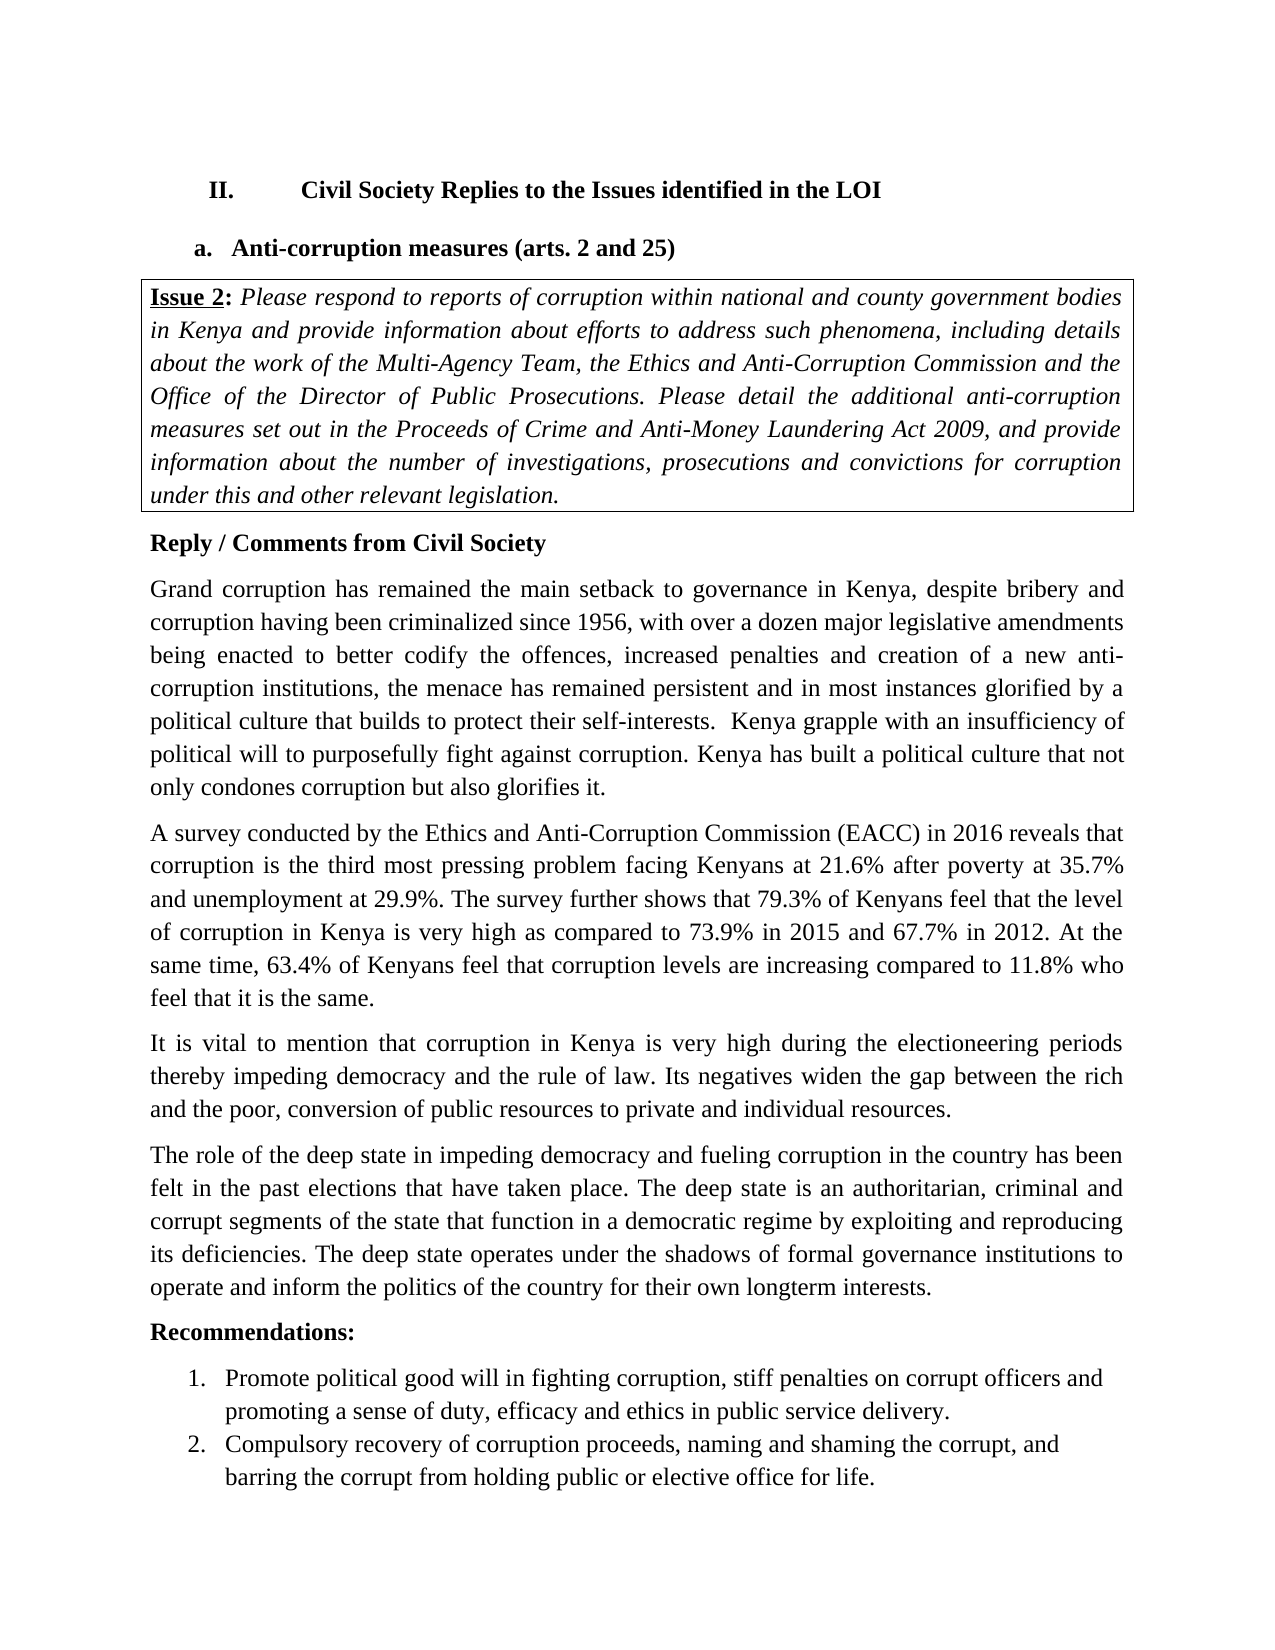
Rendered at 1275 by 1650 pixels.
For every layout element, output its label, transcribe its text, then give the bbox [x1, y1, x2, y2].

text The role of the deep state in impeding democracy and fueling corruption in the country has been felt in the past elections that have taken place. The deep state is an authoritarian, criminal and corrupt segments of the state that function in a democratic regime by exploiting and reproducing its deficiencies. The deep state operates under the shadows of formal governance institutions to operate and inform the politics of the country for their own longterm interests. [150, 1140, 1125, 1301]
text Reply / Comments from Civil Society [150, 528, 1125, 557]
list Compulsory recovery of corruption proceeds, naming and shaming the corrupt, and barring the corrupt from holding public or elective office for life. [187, 1429, 1125, 1491]
text It is vital to mention that corruption in Kenya is very high during the electioneering periods thereby impeding democracy and the rule of law. Its negatives widen the gap between the rich and the poor, conversion of public resources to private and individual resources. [150, 1028, 1125, 1123]
text A survey conducted by the Ethics and Anti-Corruption Commission (EACC) in 2016 reveals that corruption is the third most pressing problem facing Kenyans at 21.6% after poverty at 35.7% and unemployment at 29.9%. The survey further shows that 79.3% of Kenyans feel that the level of corruption in Kenya is very high as compared to 73.9% in 2015 and 67.7% in 2012. At the same time, 63.4% of Kenyans feel that corruption levels are increasing compared to 11.8% who feel that it is the same. [150, 818, 1125, 1011]
text Recommendations: [150, 1317, 1125, 1346]
text Issue 2: Please respond to reports of corruption within national and county government bodies in Kenya and provide information about efforts to address such phenomena, including details about the work of the Multi-Agency Team, the Ethics and Anti-Corruption Commission and the Office of the Director of Public Prosecutions. Please detail the additional anti-corruption measures set out in the Proceeds of Crime and Anti-Money Laundering Act 2009, and provide information about the number of investigations, prosecutions and convictions for corruption under this and other relevant legislation. [142, 280, 1133, 511]
subtitle a. Anti-corruption measures (arts. 2 and 25) [194, 233, 1125, 262]
subtitle Civil Society Replies to the Issues identified in the LOI [208, 175, 1125, 204]
list Promote political good will in fighting corruption, stiff penalties on corrupt officers and promoting a sense of duty, efficacy and ethics in public service delivery. [187, 1363, 1125, 1425]
text Grand corruption has remained the main setback to governance in Kenya, despite bribery and corruption having been criminalized since 1956, with over a dozen major legislative amendments being enacted to better codify the offences, increased penalties and creation of a new anti-corruption institutions, the menace has remained persistent and in most instances glorified by a political culture that builds to protect their self-interests. Kenya grapple with an insufficiency of political will to purposefully fight against corruption. Kenya has built a political culture that not only condones corruption but also glorifies it. [150, 574, 1125, 801]
